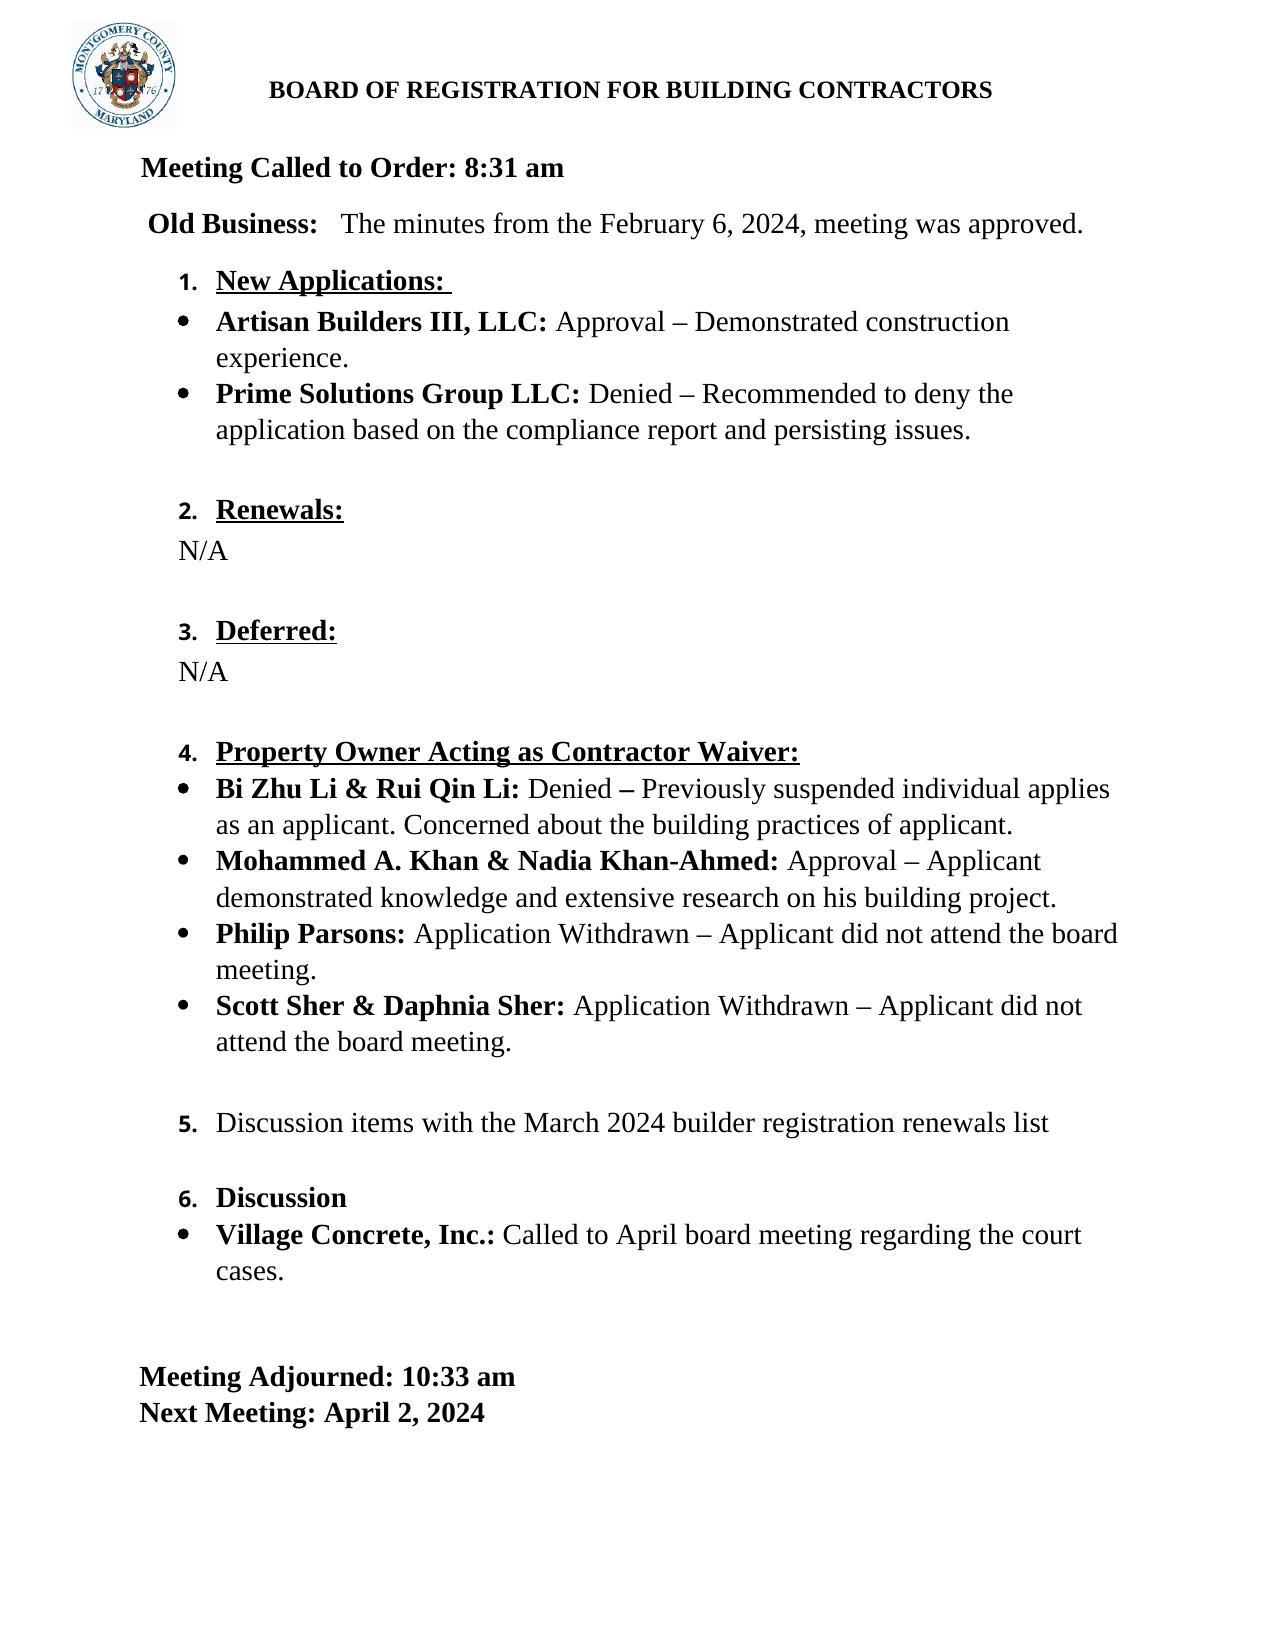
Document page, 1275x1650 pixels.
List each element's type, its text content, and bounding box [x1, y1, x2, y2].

picture [70, 21, 178, 129]
text Meeting Called to Order: 8:31 am [141, 150, 1121, 183]
list Renewals: [178, 492, 1121, 527]
list Bi Zhu Li & Rui Qin Li: Denied – Previously suspended individual applies as an applicant. Concerned about the building practices of applicant. [178, 771, 1121, 841]
text Old Business: The minutes from the February 6, 2024, meeting was approved. [140, 206, 1121, 240]
list Prime Solutions Group LLC: Denied – Recommended to deny the application based on the compliance report and persisting issues. [178, 376, 1121, 446]
list Artisan Builders III, LLC: Approval – Demonstrated construction experience. [178, 304, 1121, 373]
list Discussion items with the March 2024 builder registration renewals list [178, 1105, 1121, 1139]
list Village Concrete, Inc.: Called to April board meeting regarding the court cases. [178, 1217, 1121, 1287]
list Mohammed A. Khan & Nadia Khan-Ahmed: Approval – Applicant demonstrated knowledge and extensive research on his building project. [178, 843, 1121, 913]
list Philip Parsons: Application Withdrawn – Applicant did not attend the board meeting. [178, 916, 1121, 986]
text Next Meeting: April 2, 2024 [139, 1395, 1121, 1429]
list Property Owner Acting as Contractor Waiver: [178, 734, 1121, 768]
list Scott Sher & Daphnia Sher: Application Withdrawn – Applicant did not attend the board meeting. [178, 988, 1121, 1058]
list New Applications: [178, 263, 1121, 297]
text Meeting Adjourned: 10:33 am [139, 1359, 1121, 1393]
list Deferred: [178, 613, 1121, 647]
list Discussion [178, 1180, 1121, 1214]
text N/A [178, 533, 1121, 567]
text N/A [178, 654, 1121, 688]
